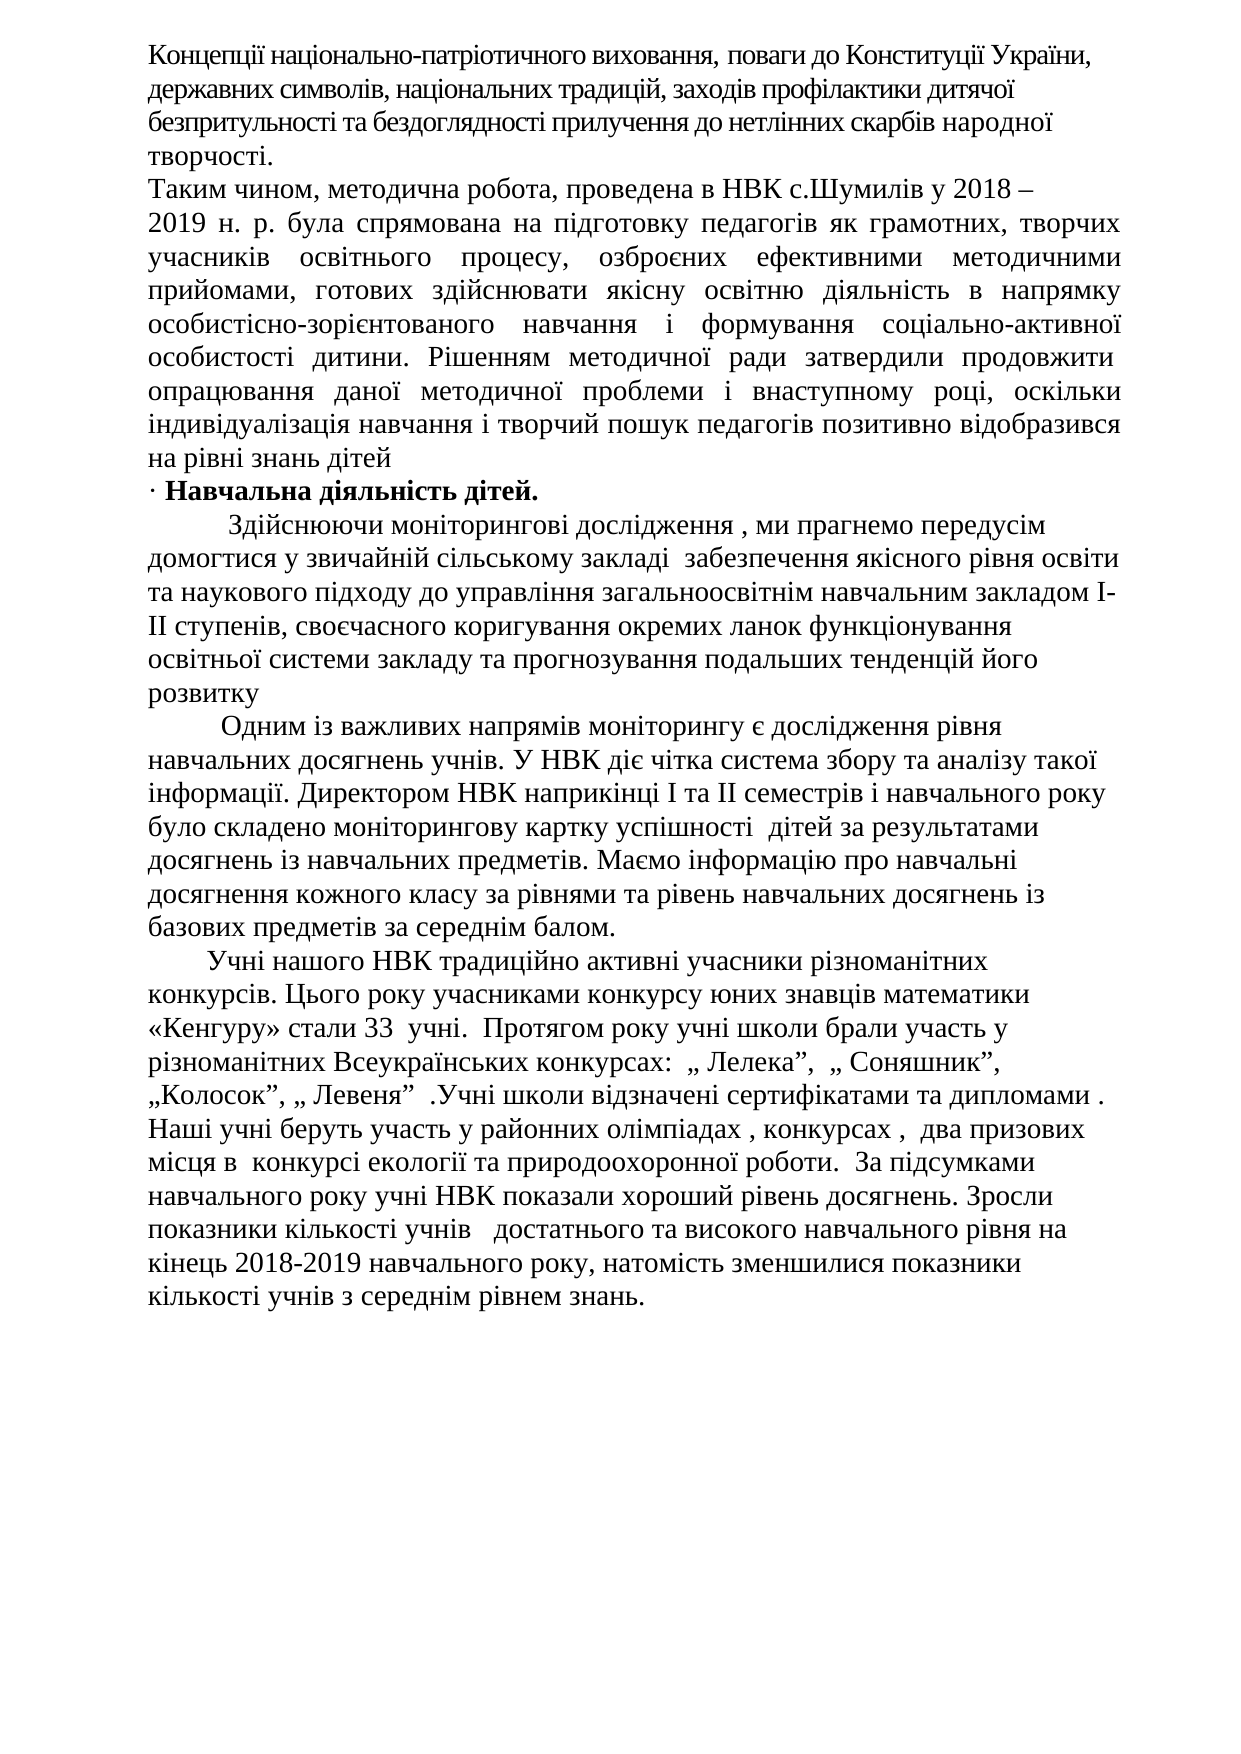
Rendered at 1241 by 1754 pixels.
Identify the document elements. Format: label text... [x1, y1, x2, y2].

text 2019 н. р. була спрямована на підготовку педагогів як грамотних, творчих учасників освітнього процесу, озброєних ефективними методичними прийомами, готових здійснювати якісну освітню діяльність в напрямку особистісно-зорієнтованого навчання і формування соціально-активної особистості дитини. Рішенням методичної ради затвердили продовжити опрацювання даної методичної проблеми і внаступному році, оскільки індивідуалізація навчання і творчий пошук педагогів позитивно відобразився на рівні знань дітей [148, 205, 1122, 473]
text Таким чином, методична робота, проведена в НВК с.Шумилів у 2018 – [148, 172, 1122, 205]
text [148, 37, 1133, 172]
text · Навчальна діяльність дітей. [148, 473, 1122, 507]
text Здійснюючи моніторингові дослідження , ми прагнемо передусім домогтися у звичайній сільському закладі забезпечення якісного рівня освіти та наукового підходу до управління загальноосвітнім навчальним закладом І-ІІ ступенів, своєчасного коригування окремих ланок функціонування освітньої системи закладу та прогнозування подальших тенденцій його розвитку Одним із важливих напрямів моніторингу є дослідження рівня навчальних досягнень учнів. У НВК діє чітка система збору та аналізу такої інформації. Директором НВК наприкінці І та ІІ семестрів і навчального року було складено моніторингову картку успішності дітей за результатами досягнень із навчальних предметів. Маємо інформацію про навчальні досягнення кожного класу за рівнями та рівень навчальних досягнень із базових предметів за середнім балом. [148, 507, 1122, 943]
text Учні нашого НВК традиційно активні учасники різноманітних конкурсів. Цього року учасниками конкурсу юних знавців математики «Кенгуру» стали 33 учні. Протягом року учні школи брали участь у різноманітних Всеукраїнських конкурсах: „ Лелека”, „ Соняшник”, [148, 943, 1122, 1077]
text „Колосок”, „ Левеня” .Учні школи відзначені сертифікатами та дипломами . Наші учні беруть участь у районних олімпіадах , конкурсах , два призових місця в конкурсі екології та природоохоронної роботи. За підсумками навчального року учні НВК показали хороший рівень досягнень. Зросли показники кількості учнів достатнього та високого навчального рівня на кінець 2018-2019 навчального року, натомість зменшилися показники кількості учнів з середнім рівнем знань. [148, 1077, 1122, 1312]
